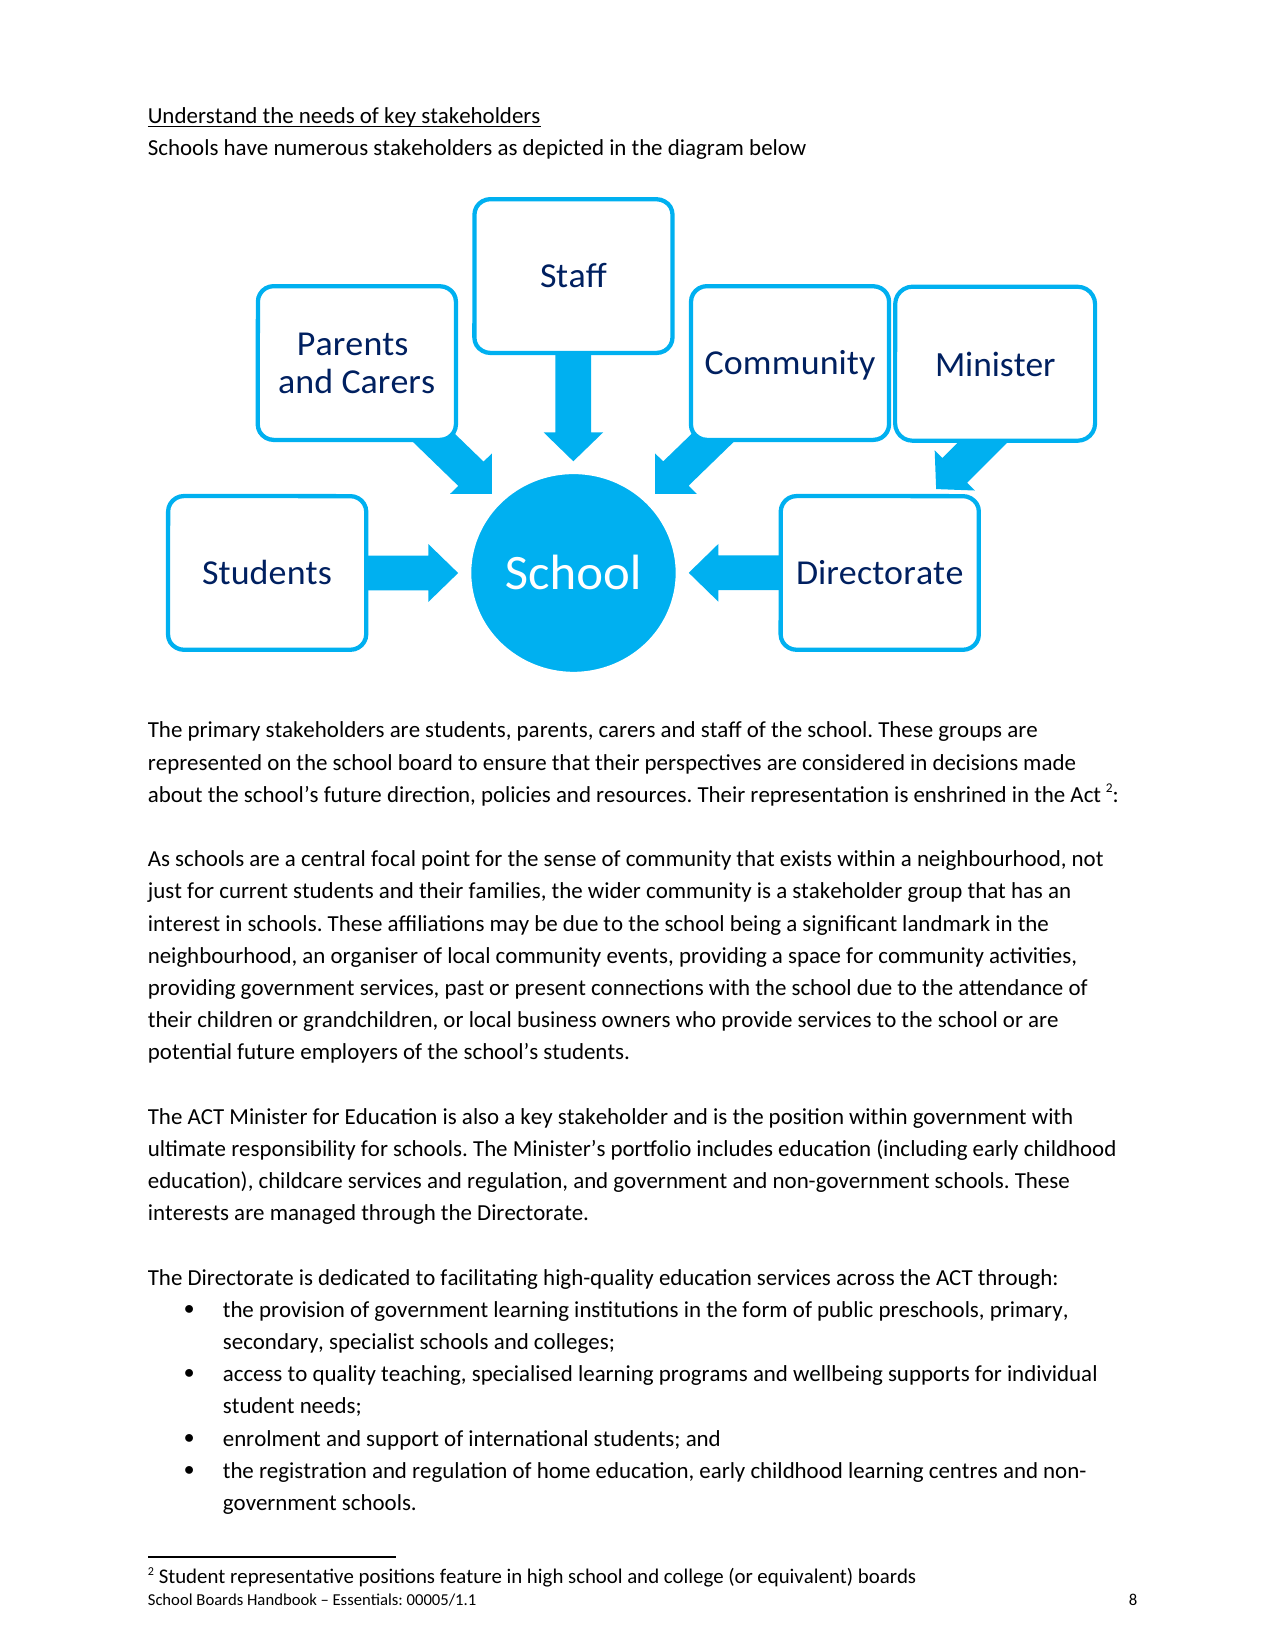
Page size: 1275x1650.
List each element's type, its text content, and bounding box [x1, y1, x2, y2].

list the provision of government learning institutions in the form of public preschools, primary, secondary, specialist schools and colleges; [185, 1295, 1137, 1355]
text Understand the needs of key stakeholders [148, 101, 1137, 129]
text The ACT Minister for Education is also a key stakeholder and is the position within government with ultimate responsibility for schools. The Minister’s portfolio includes education (including early childhood education), childcare services and regulation, and government and non-government schools. These interests are managed through the Directorate. [148, 1102, 1137, 1226]
text As schools are a central focal point for the sense of community that exists within a neighbourhood, not just for current students and their families, the wider community is a stakeholder group that has an interest in schools. These affiliations may be due to the school being a significant landmark in the neighbourhood, an organiser of local community events, providing a space for community activities, providing government services, past or present connections with the school due to the attendance of their children or grandchildren, or local business owners who provide services to the school or are potential future employers of the school’s students. [148, 844, 1137, 1066]
list the registration and regulation of home education, early childhood learning centres and non-government schools. [185, 1456, 1137, 1516]
list access to quality teaching, specialised learning programs and wellbeing supports for individual student needs; [185, 1359, 1137, 1419]
text Schools have numerous stakeholders as depicted in the diagram below [148, 133, 1137, 162]
text The Directorate is dedicated to facilitating high-quality education services across the ACT through: [148, 1263, 1137, 1291]
text The primary stakeholders are students, parents, carers and staff of the school. These groups are represented on the school board to ensure that their perspectives are considered in decisions made about the school’s future direction, policies and resources. Their representation is enshrined in the Act : [148, 716, 1137, 808]
list enrolment and support of international students; and [185, 1424, 1137, 1452]
